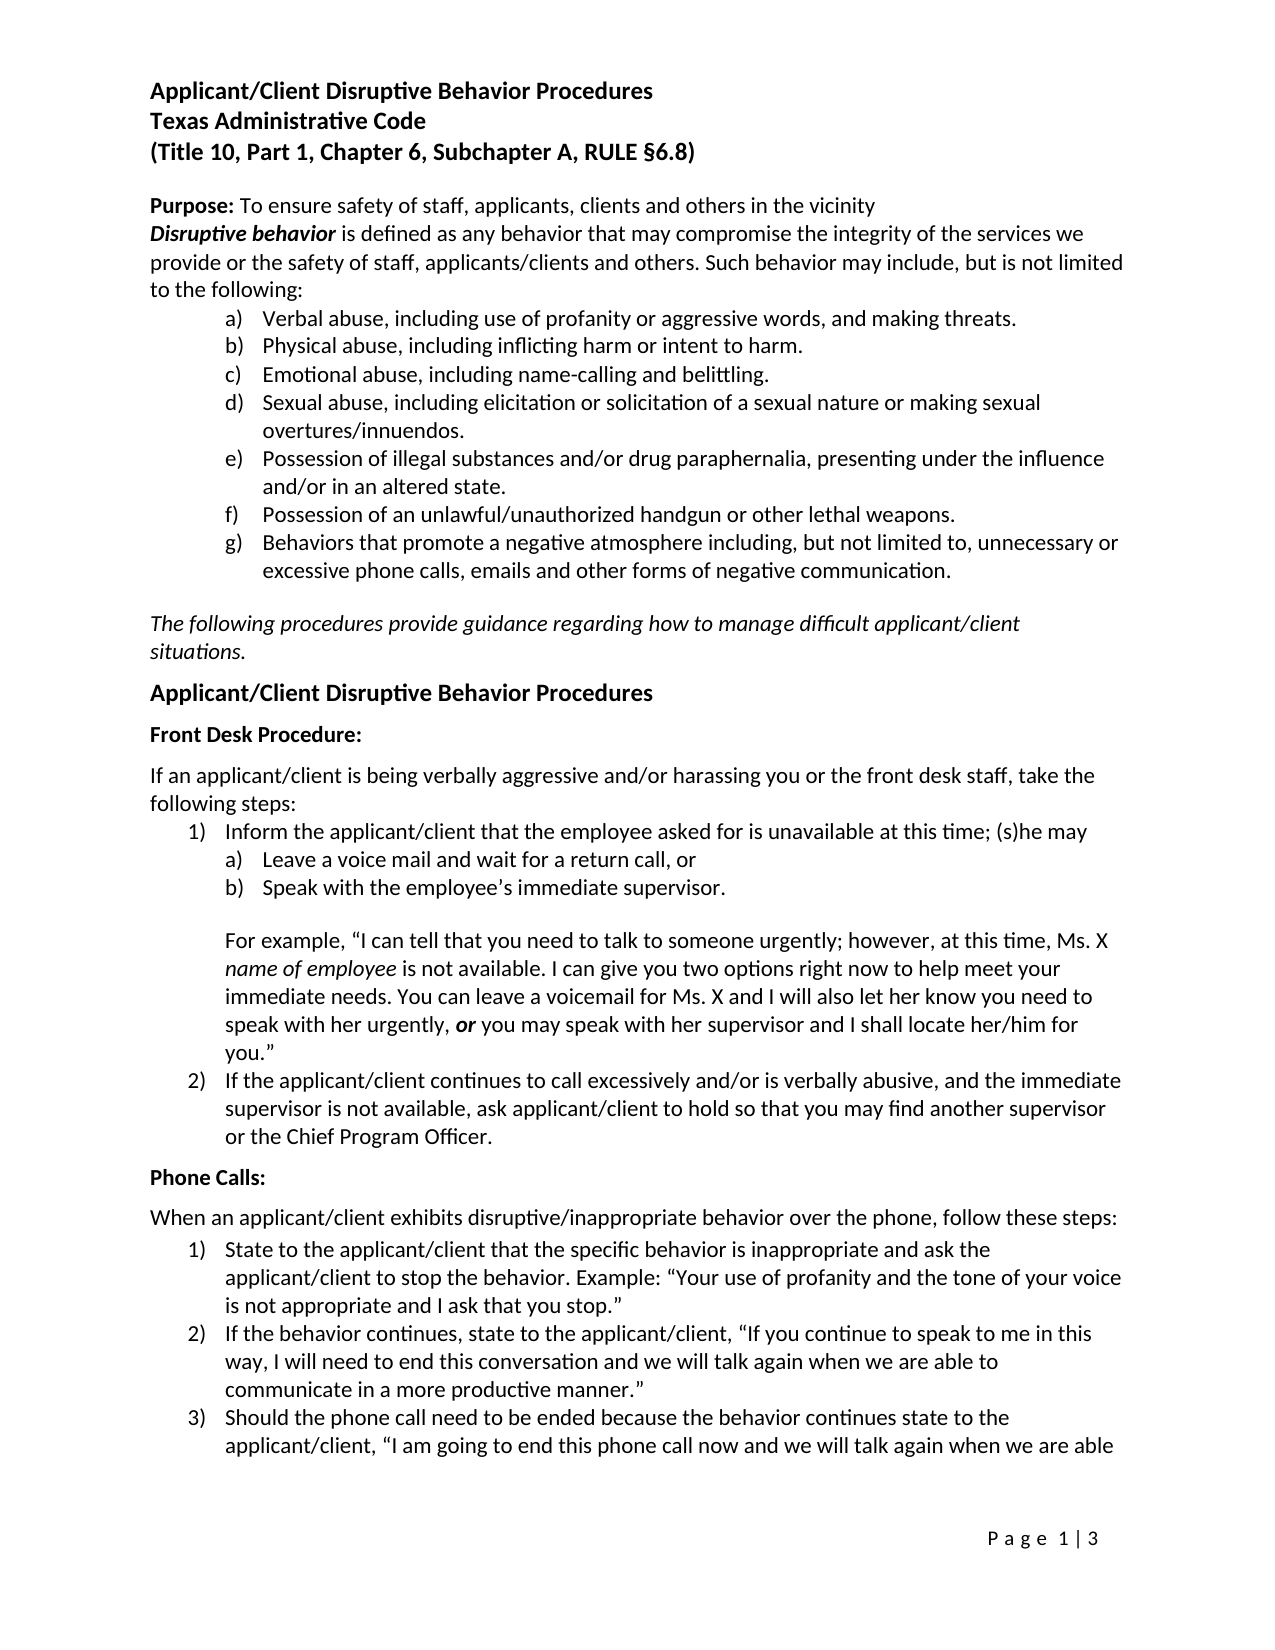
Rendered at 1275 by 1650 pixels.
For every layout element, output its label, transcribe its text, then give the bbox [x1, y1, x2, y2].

list Leave a voice mail and wait for a return call, or [225, 845, 1125, 873]
list Possession of illegal substances and/or drug paraphernalia, presenting under the influence and/or in an altered state. [225, 444, 1125, 500]
list Inform the applicant/client that the employee asked for is unavailable at this time; (s)he may [187, 817, 1125, 845]
list Possession of an unlawful/unauthorized handgun or other lethal weapons. [225, 500, 1125, 528]
text Disruptive behavior is defined as any behavior that may compromise the integrity of the services we provide or the safety of staff, applicants/clients and others. Such behavior may include, but is not limited to the following: [150, 219, 1125, 304]
text For example, “I can tell that you need to talk to someone urgently; however, at this time, Ms. X name of employee is not available. I can give you two options right now to help meet your immediate needs. You can leave a voicemail for Ms. X and I will also let her know you need to speak with her urgently, or you may speak with her supervisor and I shall locate her/him for you.” [225, 926, 1125, 1066]
text Purpose: To ensure safety of staff, applicants, clients and others in the vicinity [150, 192, 1125, 219]
list State to the applicant/client that the specific behavior is inappropriate and ask the applicant/client to stop the behavior. Example: “Your use of profanity and the tone of your voice is not appropriate and I ask that you stop.” [187, 1235, 1125, 1319]
text The following procedures provide guidance regarding how to manage difficult applicant/client situations. [150, 609, 1125, 665]
list Speak with the employee’s immediate supervisor. [225, 873, 1125, 901]
subtitle Phone Calls: [150, 1163, 1125, 1191]
text If an applicant/client is being verbally aggressive and/or harassing you or the front desk staff, take the following steps: [150, 761, 1125, 817]
list If the applicant/client continues to call excessively and/or is verbally abusive, and the immediate supervisor is not available, ask applicant/client to hold so that you may find another supervisor or the Chief Program Officer. [187, 1066, 1125, 1150]
list Physical abuse, including inflicting harm or intent to harm. [225, 332, 1125, 360]
list Behaviors that promote a negative atmosphere including, but not limited to, unnecessary or excessive phone calls, emails and other forms of negative communication. [225, 528, 1125, 584]
subtitle Front Desk Procedure: [150, 720, 1125, 748]
list Verbal abuse, including use of profanity or aggressive words, and making threats. [225, 304, 1125, 332]
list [187, 1403, 1125, 1459]
subtitle Applicant/Client Disruptive Behavior Procedures [150, 677, 1125, 708]
list Sexual abuse, including elicitation or solicitation of a sexual nature or making sexual overtures/innuendos. [225, 388, 1125, 444]
list If the behavior continues, state to the applicant/client, “If you continue to speak to me in this way, I will need to end this conversation and we will talk again when we are able to communicate in a more productive manner.” [187, 1319, 1125, 1403]
list Emotional abuse, including name-calling and belittling. [225, 360, 1125, 388]
text When an applicant/client exhibits disruptive/inappropriate behavior over the phone, follow these steps: [150, 1203, 1125, 1231]
